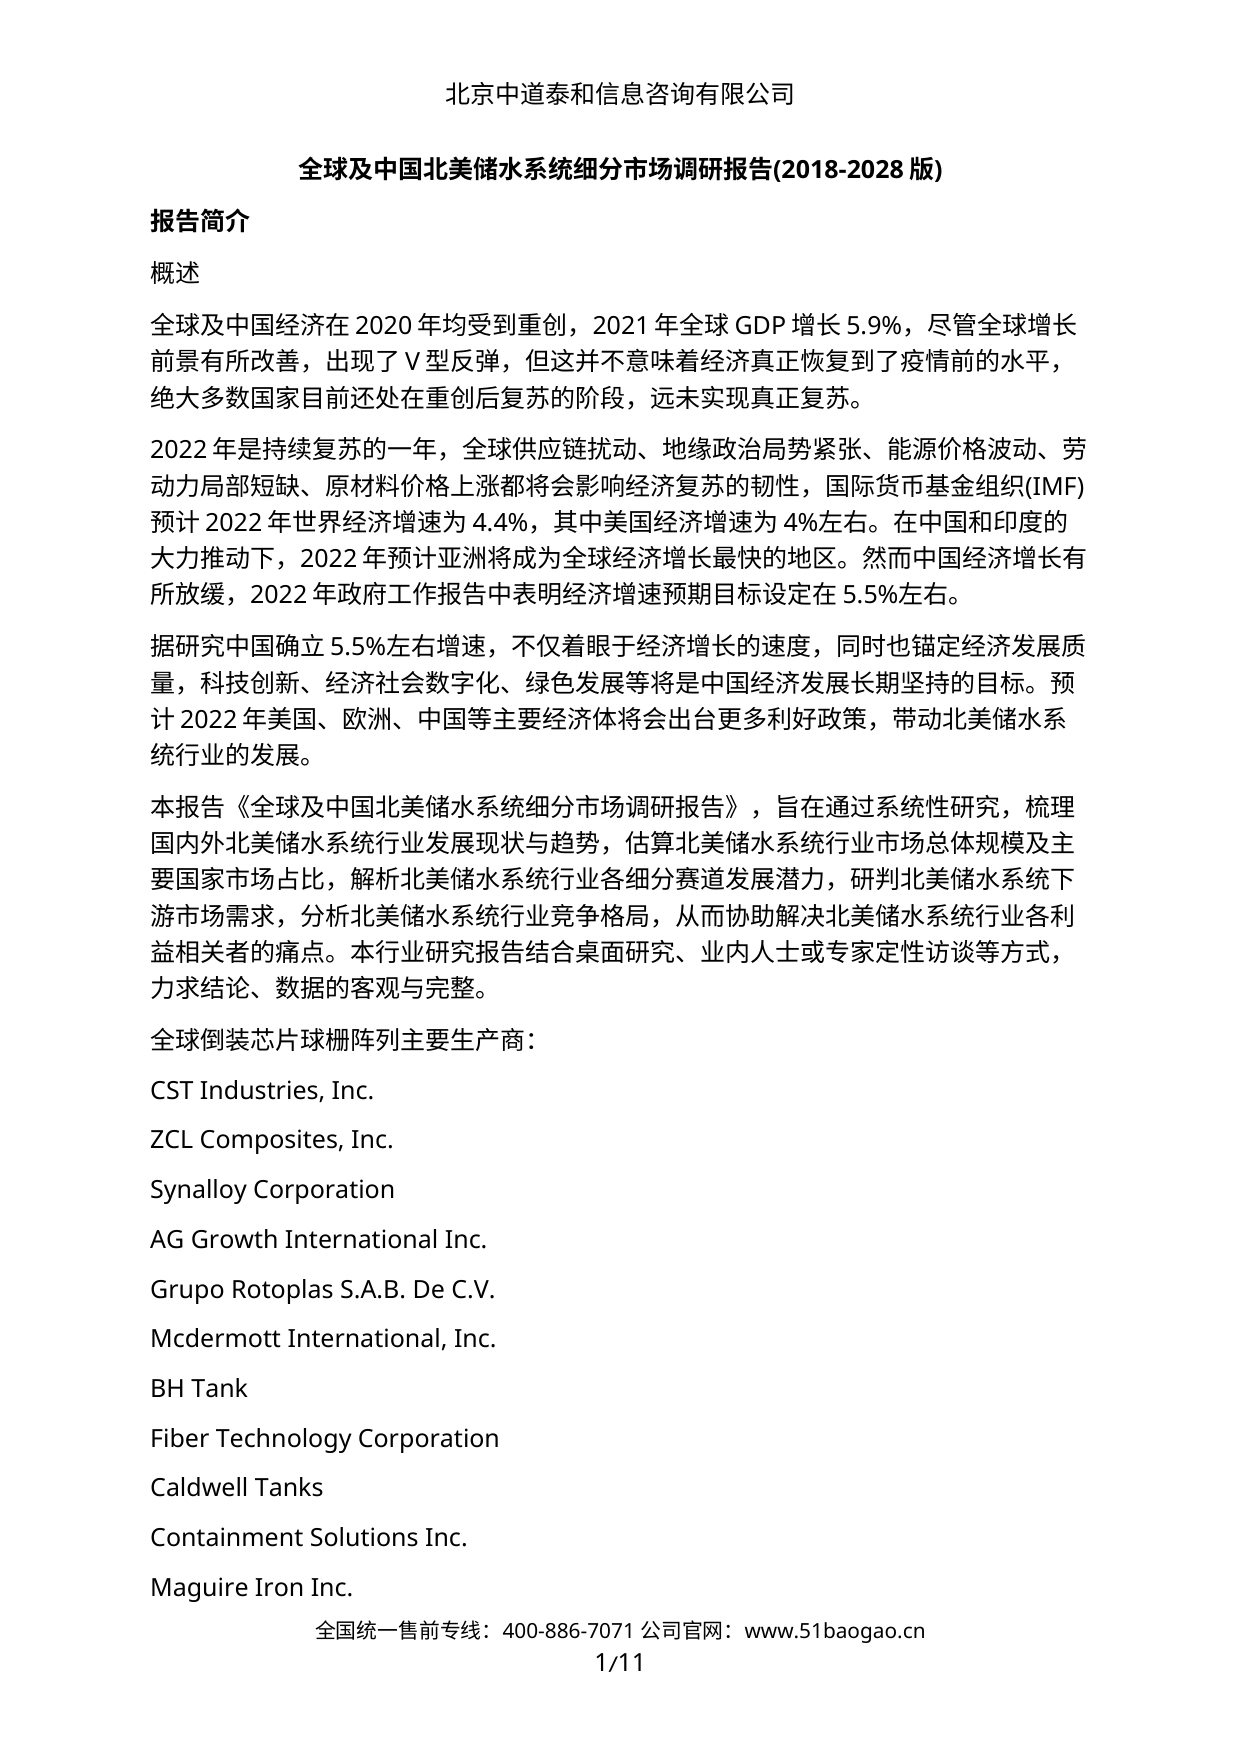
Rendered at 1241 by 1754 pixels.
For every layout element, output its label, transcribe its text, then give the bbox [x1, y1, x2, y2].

text CST Industries, Inc. [150, 1072, 1090, 1107]
text Mcdermott International, Inc. [150, 1321, 1090, 1355]
text 概述 [150, 254, 1090, 290]
text Synalloy Corporation [150, 1172, 1090, 1206]
text 全球及中国北美储水系统细分市场调研报告(2018-2028版) [150, 150, 1090, 186]
text Caldwell Tanks [150, 1470, 1090, 1504]
text Fiber Technology Corporation [150, 1420, 1090, 1454]
text 报告简介 [150, 202, 1090, 238]
text 据研究中国确立5.5%左右增速，不仅着眼于经济增长的速度，同时也锚定经济发展质量，科技创新、经济社会数字化、绿色发展等将是中国经济发展长期坚持的目标。预计2022年美国、欧洲、中国等主要经济体将会出台更多利好政策，带动北美储水系统行业的发展。 [150, 627, 1090, 772]
text AG Growth International Inc. [150, 1222, 1090, 1256]
text 本报告《全球及中国北美储水系统细分市场调研报告》，旨在通过系统性研究，梳理国内外北美储水系统行业发展现状与趋势，估算北美储水系统行业市场总体规模及主要国家市场占比，解析北美储水系统行业各细分赛道发展潜力，研判北美储水系统下游市场需求，分析北美储水系统行业竞争格局，从而协助解决北美储水系统行业各利益相关者的痛点。本行业研究报告结合桌面研究、业内人士或专家定性访谈等方式，力求结论、数据的客观与完整。 [150, 787, 1090, 1005]
text 全球及中国经济在2020年均受到重创，2021年全球GDP增长5.9%，尽管全球增长前景有所改善，出现了V型反弹，但这并不意味着经济真正恢复到了疫情前的水平，绝大多数国家目前还处在重创后复苏的阶段，远未实现真正复苏。 [150, 306, 1090, 414]
text 全球倒装芯片球栅阵列主要生产商： [150, 1021, 1090, 1057]
text Grupo Rotoplas S.A.B. De C.V. [150, 1271, 1090, 1305]
text ZCL Composites, Inc. [150, 1122, 1090, 1156]
text Maguire Iron Inc. [150, 1569, 1090, 1603]
text 2022年是持续复苏的一年，全球供应链扰动、地缘政治局势紧张、能源价格波动、劳动力局部短缺、原材料价格上涨都将会影响经济复苏的韧性，国际货币基金组织(IMF)预计2022年世界经济增速为4.4%，其中美国经济增速为4%左右。在中国和印度的大力推动下，2022年预计亚洲将成为全球经济增长最快的地区。然而中国经济增长有所放缓，2022年政府工作报告中表明经济增速预期目标设定在5.5%左右。 [150, 430, 1090, 611]
text Containment Solutions Inc. [150, 1520, 1090, 1554]
text BH Tank [150, 1371, 1090, 1405]
